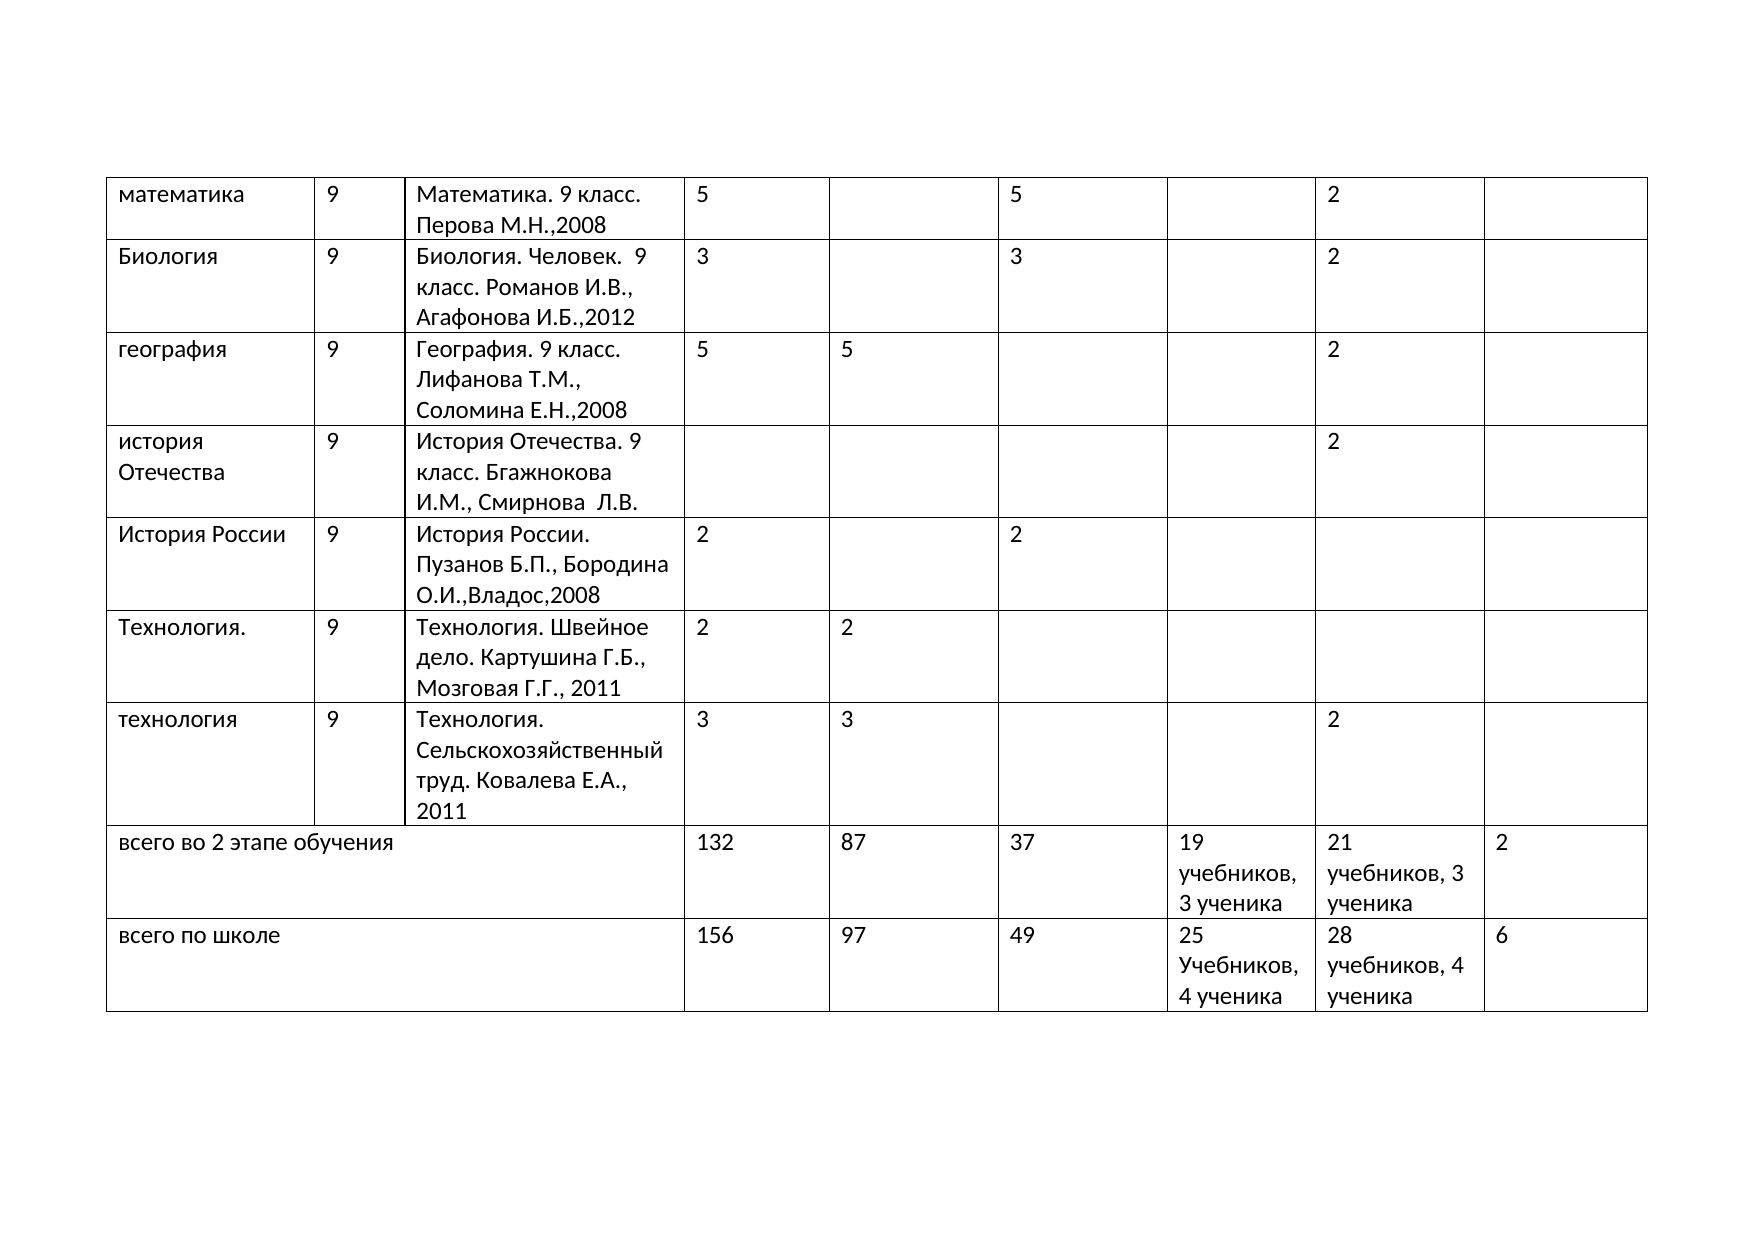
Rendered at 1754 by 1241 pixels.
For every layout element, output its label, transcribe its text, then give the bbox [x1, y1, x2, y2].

table_cell 5 [685, 178, 829, 239]
table_cell [830, 240, 998, 332]
table_cell 49 [999, 919, 1167, 1011]
table_cell 87 [830, 826, 998, 918]
table_cell История Отечества. 9 класс. Бгажнокова И.М., Смирнова Л.В. [406, 426, 684, 517]
table_cell всего во 2 этапе обучения [107, 826, 684, 918]
table_cell [1168, 518, 1315, 610]
table_cell История России [107, 518, 314, 610]
table_cell 25 Учебников, 4 ученика [1168, 919, 1315, 1011]
table_cell [999, 333, 1167, 424]
table_cell [1168, 611, 1315, 702]
table_cell 9 [315, 518, 404, 610]
table_cell [830, 518, 998, 610]
table_cell 3 [685, 703, 829, 825]
table_cell 2 [1485, 826, 1647, 918]
table_cell 5 [830, 333, 998, 424]
table_cell [830, 178, 998, 239]
table_cell 9 [315, 178, 404, 239]
table_cell [1485, 611, 1647, 702]
table_cell [830, 426, 998, 517]
table_cell 132 [685, 826, 829, 918]
table_cell 2 [1316, 703, 1484, 825]
table_cell 21 учебников, 3 ученика [1316, 826, 1484, 918]
table_cell история Отечества [107, 426, 314, 517]
table_cell всего по школе [107, 919, 684, 1011]
table_cell [685, 426, 829, 517]
table_cell 9 [315, 703, 404, 825]
table_cell 5 [685, 333, 829, 424]
table_cell [1168, 240, 1315, 332]
table_cell [1485, 178, 1647, 239]
table_cell 5 [999, 178, 1167, 239]
table_cell Биология [107, 240, 314, 332]
table_cell технология [107, 703, 314, 825]
table_cell 9 [315, 240, 404, 332]
table_cell 3 [830, 703, 998, 825]
table_cell Технология. Сельскохозяйственный труд. Ковалева Е.А., 2011 [406, 703, 684, 825]
table_cell [1168, 178, 1315, 239]
table_cell [1485, 518, 1647, 610]
table_cell 3 [999, 240, 1167, 332]
table_cell 6 [1485, 919, 1647, 1011]
table_cell 3 [685, 240, 829, 332]
table_cell 2 [1316, 426, 1484, 517]
table_cell 2 [1316, 240, 1484, 332]
table_cell [1485, 426, 1647, 517]
table_cell 9 [315, 611, 404, 702]
table_cell математика [107, 178, 314, 239]
table_cell [1168, 426, 1315, 517]
table_cell 2 [685, 518, 829, 610]
table_cell география [107, 333, 314, 424]
table_cell География. 9 класс. Лифанова Т.М., Соломина Е.Н.,2008 [406, 333, 684, 424]
table_cell 2 [685, 611, 829, 702]
table_cell Технология. [107, 611, 314, 702]
table_cell 156 [685, 919, 829, 1011]
table_cell [1168, 703, 1315, 825]
table_cell 37 [999, 826, 1167, 918]
table_cell История России. Пузанов Б.П., Бородина О.И.,Владос,2008 [406, 518, 684, 610]
table_cell 2 [1316, 333, 1484, 424]
table_cell 2 [1316, 178, 1484, 239]
table_cell Математика. 9 класс. Перова М.Н.,2008 [406, 178, 684, 239]
table_cell 2 [999, 518, 1167, 610]
table_cell 28 учебников, 4 ученика [1316, 919, 1484, 1011]
table_cell [999, 611, 1167, 702]
table_cell 2 [830, 611, 998, 702]
table_cell [1168, 333, 1315, 424]
table_cell [1316, 518, 1484, 610]
table_cell [1485, 333, 1647, 424]
table_cell [999, 426, 1167, 517]
table_cell 97 [830, 919, 998, 1011]
table_cell [1485, 240, 1647, 332]
table_cell 9 [315, 333, 404, 424]
table_cell [1485, 703, 1647, 825]
table_cell [999, 703, 1167, 825]
table_cell [1316, 611, 1484, 702]
table_cell Технология. Швейное дело. Картушина Г.Б., Мозговая Г.Г., 2011 [406, 611, 684, 702]
table_cell 9 [315, 426, 404, 517]
table_cell Биология. Человек. 9 класс. Романов И.В., Агафонова И.Б.,2012 [406, 240, 684, 332]
table_cell 19 учебников, 3 ученика [1168, 826, 1315, 918]
